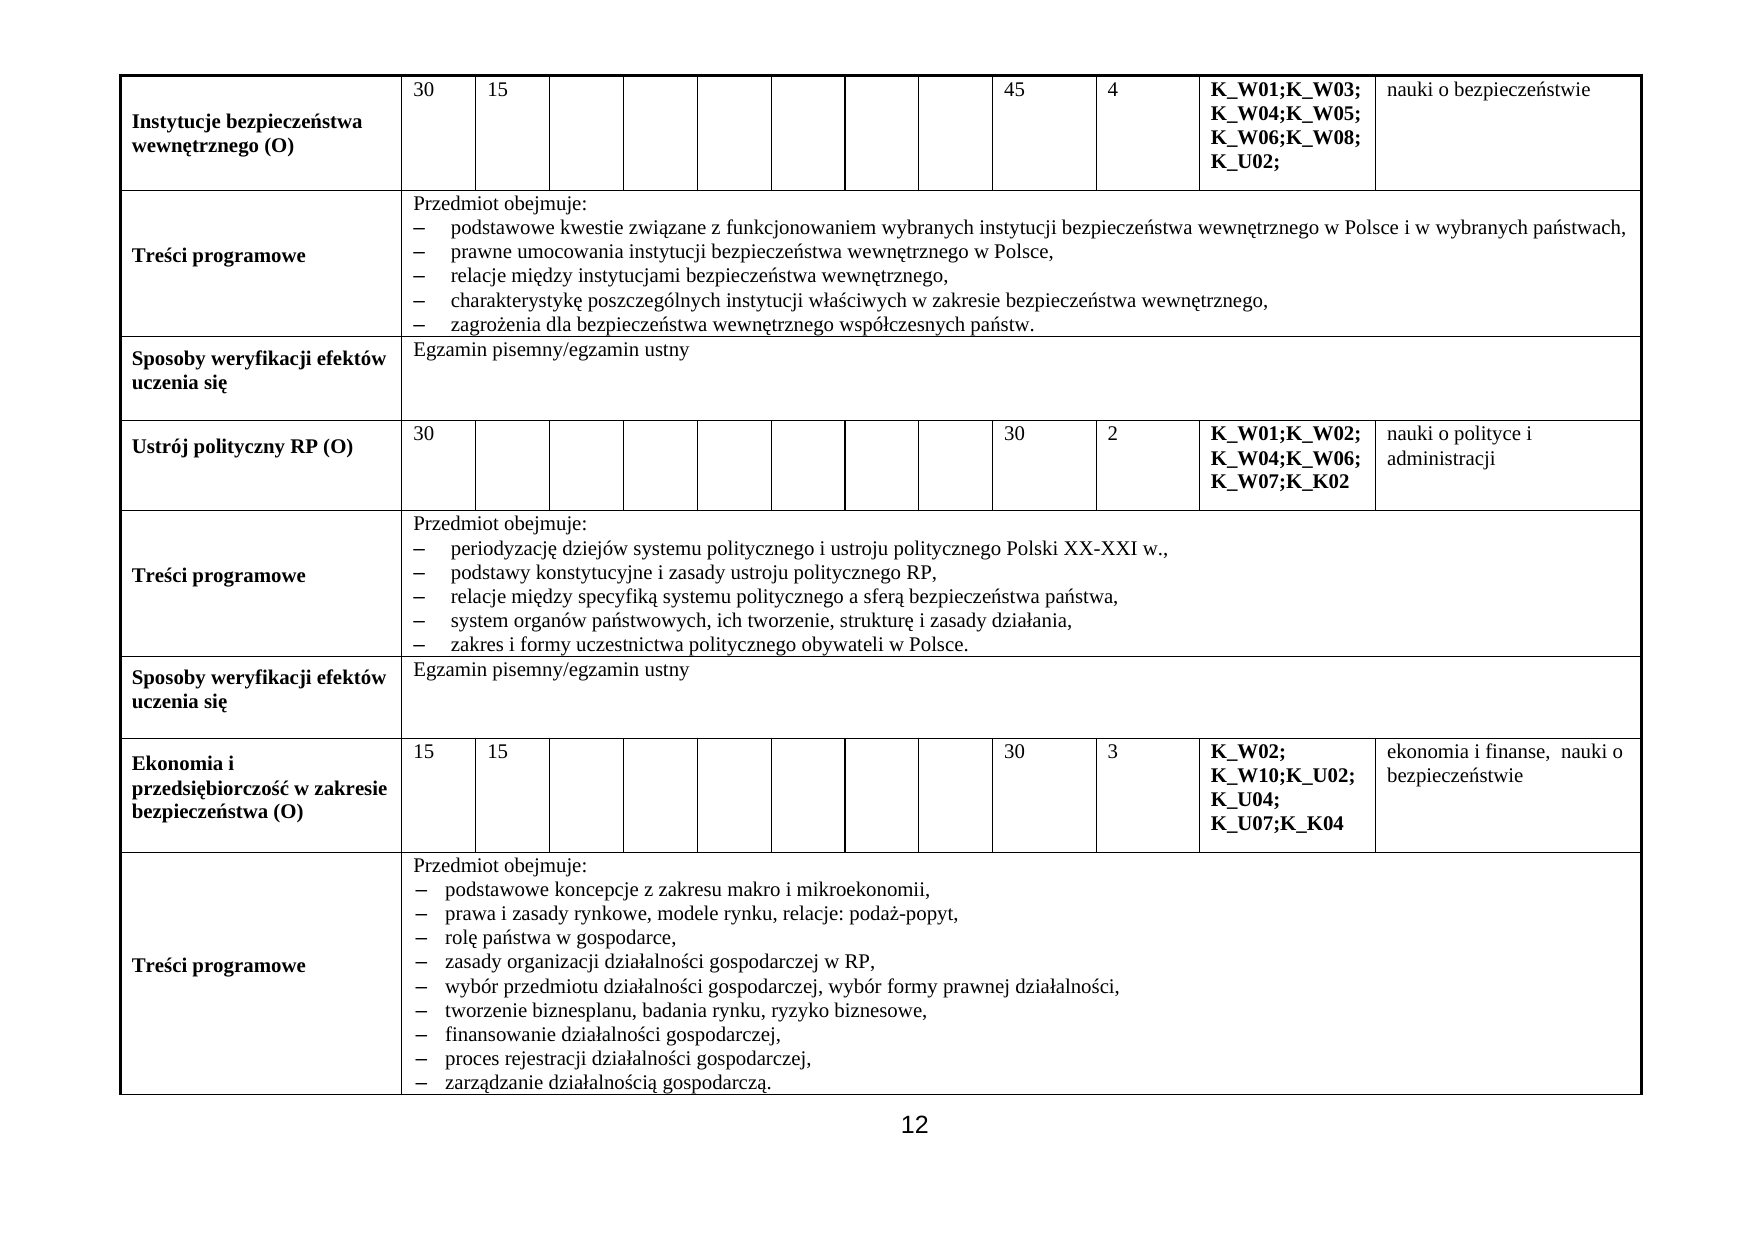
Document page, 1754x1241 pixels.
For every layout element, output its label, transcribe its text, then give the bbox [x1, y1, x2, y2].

table_cell [846, 77, 918, 190]
table_cell 45 [993, 77, 1096, 190]
table_cell [772, 77, 844, 190]
table_cell Egzamin pisemny/egzamin ustny [402, 657, 1640, 738]
table_cell Ekonomia i przedsiębiorczość w zakresie bezpieczeństwa (O) [122, 739, 401, 852]
table_cell K_W01;K_W02;K_W04;K_W06;K_W07;K_K02 [1200, 421, 1375, 510]
table_cell Sposoby weryfikacji efektów uczenia się [122, 657, 401, 738]
table_cell [919, 77, 992, 190]
table_cell nauki o bezpieczeństwie [1376, 77, 1640, 190]
table_cell [698, 77, 771, 190]
table_cell Instytucje bezpieczeństwa wewnętrznego (O) [122, 77, 401, 190]
table_cell 15 [476, 77, 549, 190]
table_cell [846, 421, 918, 510]
table_cell Przedmiot obejmuje: periodyzację dziejów systemu politycznego i ustroju politycznego Polski XX-XXI w., podstawy konstytucyjne i zasady ustroju politycznego RP, relacje między specyfiką systemu politycznego a sferą bezpieczeństwa państwa, system organów państwowych, ich tworzenie, strukturę i zasady działania, zakres i formy uczestnictwa politycznego obywateli w Polsce. [402, 511, 1640, 656]
table_cell Egzamin pisemny/egzamin ustny [402, 337, 1640, 420]
table_cell 15 [402, 739, 475, 852]
table_cell nauki o polityce i administracji [1376, 421, 1640, 510]
table_cell 4 [1097, 77, 1199, 190]
table_cell [550, 421, 623, 510]
table_cell [624, 421, 697, 510]
table_cell [624, 739, 697, 852]
table_cell [624, 77, 697, 190]
table_cell K_W02; K_W10;K_U02;K_U04; K_U07;K_K04 [1200, 739, 1375, 852]
table_cell 30 [402, 421, 475, 510]
table_cell 3 [1097, 739, 1199, 852]
table_cell Przedmiot obejmuje: podstawowe kwestie związane z funkcjonowaniem wybranych instytucji bezpieczeństwa wewnętrznego w Polsce i w wybranych państwach, prawne umocowania instytucji bezpieczeństwa wewnętrznego w Polsce, relacje między instytucjami bezpieczeństwa wewnętrznego, charakterystykę poszczególnych instytucji właściwych w zakresie bezpieczeństwa wewnętrznego, zagrożenia dla bezpieczeństwa wewnętrznego współczesnych państw. [402, 191, 1640, 336]
table_cell [476, 421, 549, 510]
table_cell Treści programowe [122, 511, 401, 656]
table_cell [550, 739, 623, 852]
table_cell 30 [993, 739, 1096, 852]
table_cell [772, 739, 844, 852]
table_cell [846, 739, 918, 852]
table_cell ekonomia i finanse, nauki o bezpieczeństwie [1376, 739, 1640, 852]
table_cell [772, 421, 844, 510]
table_cell [919, 421, 992, 510]
table_cell 2 [1097, 421, 1199, 510]
table_cell [698, 421, 771, 510]
table_cell [919, 739, 992, 852]
table_cell Treści programowe [122, 853, 401, 1094]
table_cell 30 [993, 421, 1096, 510]
table_cell Sposoby weryfikacji efektów uczenia się [122, 337, 401, 420]
table_cell K_W01;K_W03;K_W04;K_W05;K_W06;K_W08;K_U02; [1200, 77, 1375, 190]
table_cell 30 [402, 77, 475, 190]
table_cell 15 [476, 739, 549, 852]
table_cell [698, 739, 771, 852]
table_cell Przedmiot obejmuje: podstawowe koncepcje z zakresu makro i mikroekonomii, prawa i zasady rynkowe, modele rynku, relacje: podaż-popyt, rolę państwa w gospodarce, zasady organizacji działalności gospodarczej w RP, wybór przedmiotu działalności gospodarczej, wybór formy prawnej działalności, tworzenie biznesplanu, badania rynku, ryzyko biznesowe, finansowanie działalności gospodarczej, proces rejestracji działalności gospodarczej, zarządzanie działalnością gospodarczą. [402, 853, 1640, 1094]
table_cell Ustrój polityczny RP (O) [122, 421, 401, 510]
table_cell [550, 77, 623, 190]
table_cell Treści programowe [122, 191, 401, 336]
